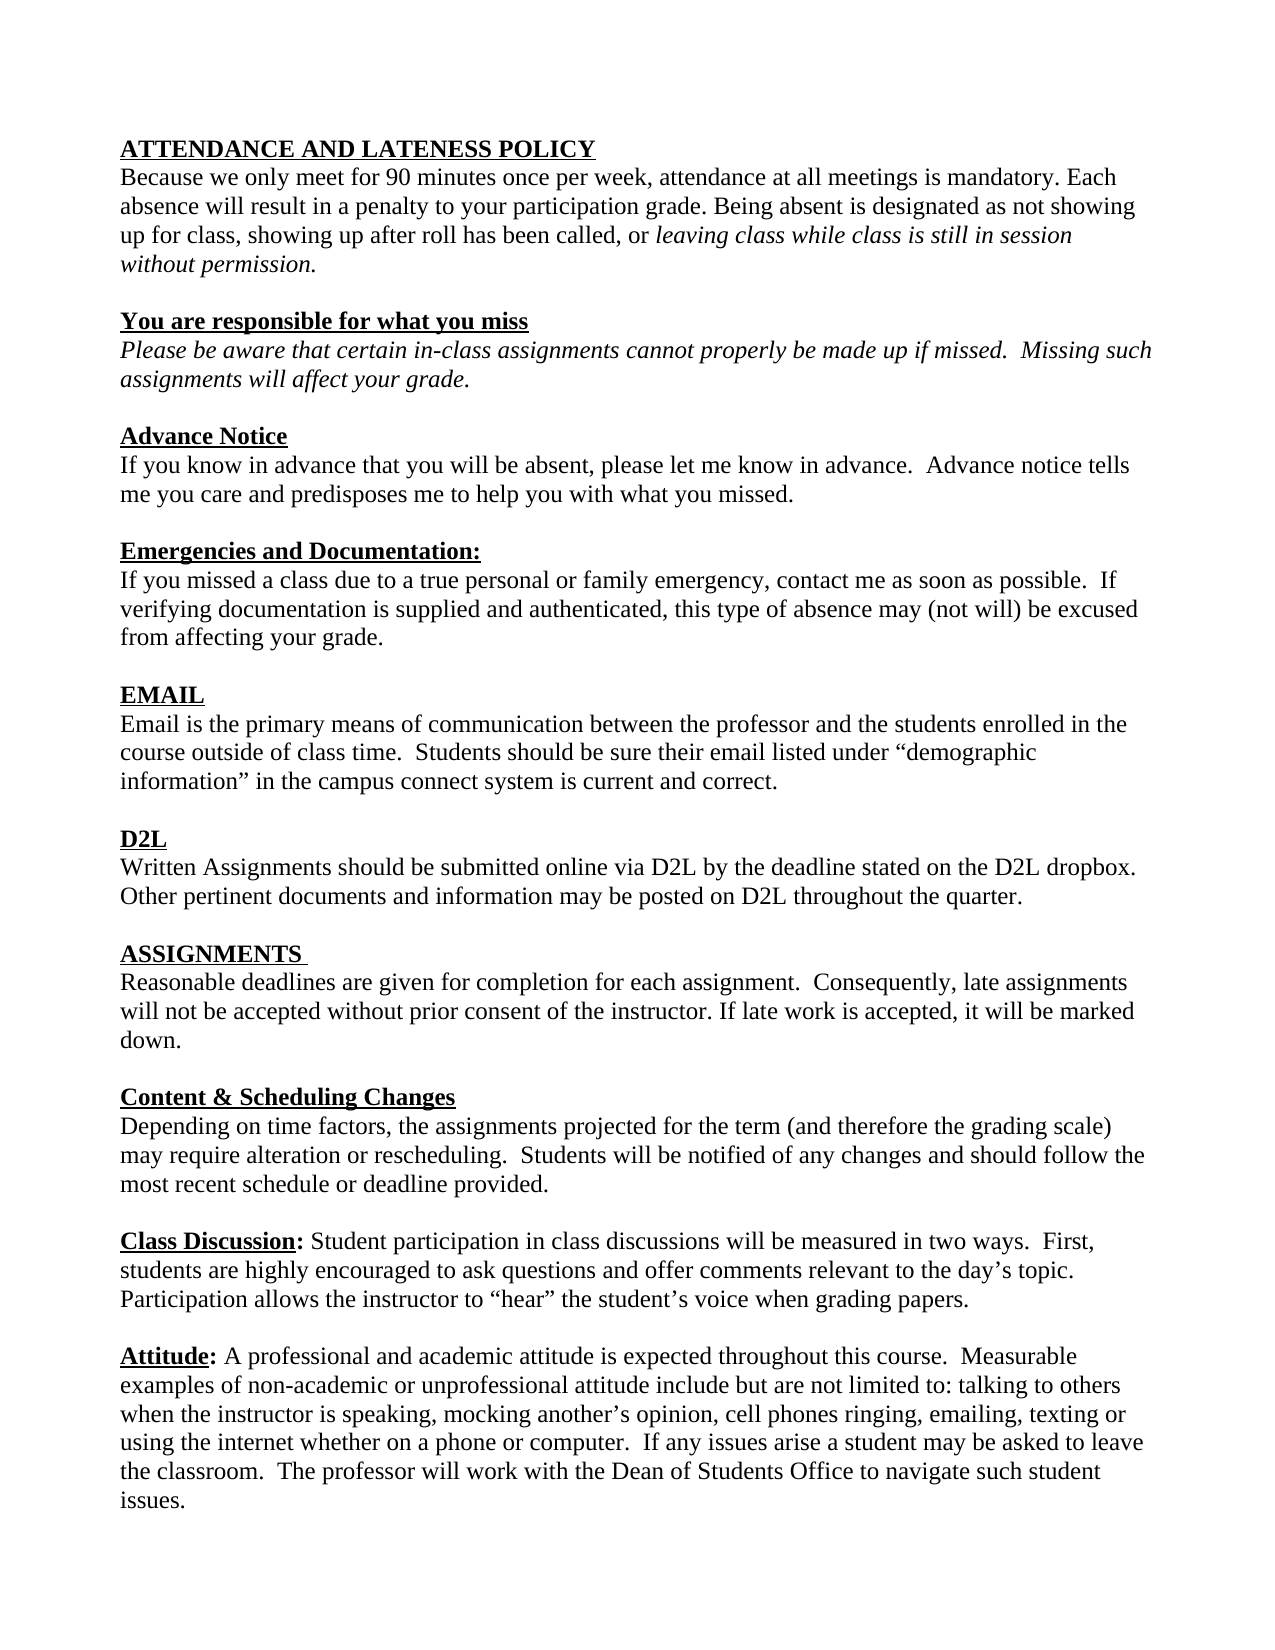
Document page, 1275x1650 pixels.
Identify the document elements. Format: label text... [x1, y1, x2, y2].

text Written Assignments should be submitted online via D2L by the deadline stated on the D2L dropbox. Other pertinent documents and information may be posted on D2L throughout the quarter. [120, 852, 1155, 910]
text D2L [120, 824, 1155, 852]
text Content & Scheduling Changes [120, 1082, 1155, 1111]
text If you know in advance that you will be absent, please let me know in advance. Advance notice tells me you care and predisposes me to help you with what you missed. [120, 450, 1155, 507]
text Attitude: A professional and academic attitude is expected throughout this course. Measurable examples of non-academic or unprofessional attitude include but are not limited to: talking to others when the instructor is speaking, mocking another’s opinion, cell phones ringing, emailing, texting or using the internet whether on a phone or computer. If any issues arise a student may be asked to leave the classroom. The professor will work with the Dean of Students Office to navigate such student issues. [120, 1341, 1155, 1514]
text ATTENDANCE AND LATENESS POLICY [120, 134, 1155, 162]
text You are responsible for what you miss [120, 306, 1155, 335]
text ASSIGNMENTS [120, 939, 1155, 967]
text Reasonable deadlines are given for completion for each assignment. Consequently, late assignments will not be accepted without prior consent of the instructor. If late work is accepted, it will be marked down. [120, 967, 1155, 1054]
text Email is the primary means of communication between the professor and the students enrolled in the course outside of class time. Students should be sure their email listed under “demographic information” in the campus connect system is current and correct. [120, 709, 1155, 795]
text Please be aware that certain in-class assignments cannot properly be made up if missed. Missing such assignments will affect your grade. [120, 335, 1155, 392]
text Depending on time factors, the assignments projected for the term (and therefore the grading scale) may require alteration or rescheduling. Students will be notified of any changes and should follow the most recent schedule or deadline provided. [120, 1111, 1155, 1197]
text Because we only meet for 90 minutes once per week, attendance at all meetings is mandatory. Each absence will result in a penalty to your participation grade. Being absent is designated as not showing up for class, showing up after roll has been called, or leaving class while class is still in session without permission. [120, 162, 1155, 277]
text Class Discussion: Student participation in class discussions will be measured in two ways. First, students are highly encouraged to ask questions and offer comments relevant to the day’s topic. Participation allows the instructor to “hear” the student’s voice when grading papers. [120, 1226, 1155, 1312]
text EMAIL [120, 680, 1155, 709]
text Emergencies and Documentation: [120, 536, 1155, 565]
text If you missed a class due to a true personal or family emergency, contact me as soon as possible. If verifying documentation is supplied and authenticated, this type of absence may (not will) be excused from affecting your grade. [120, 565, 1155, 651]
text Advance Notice [120, 421, 1155, 450]
